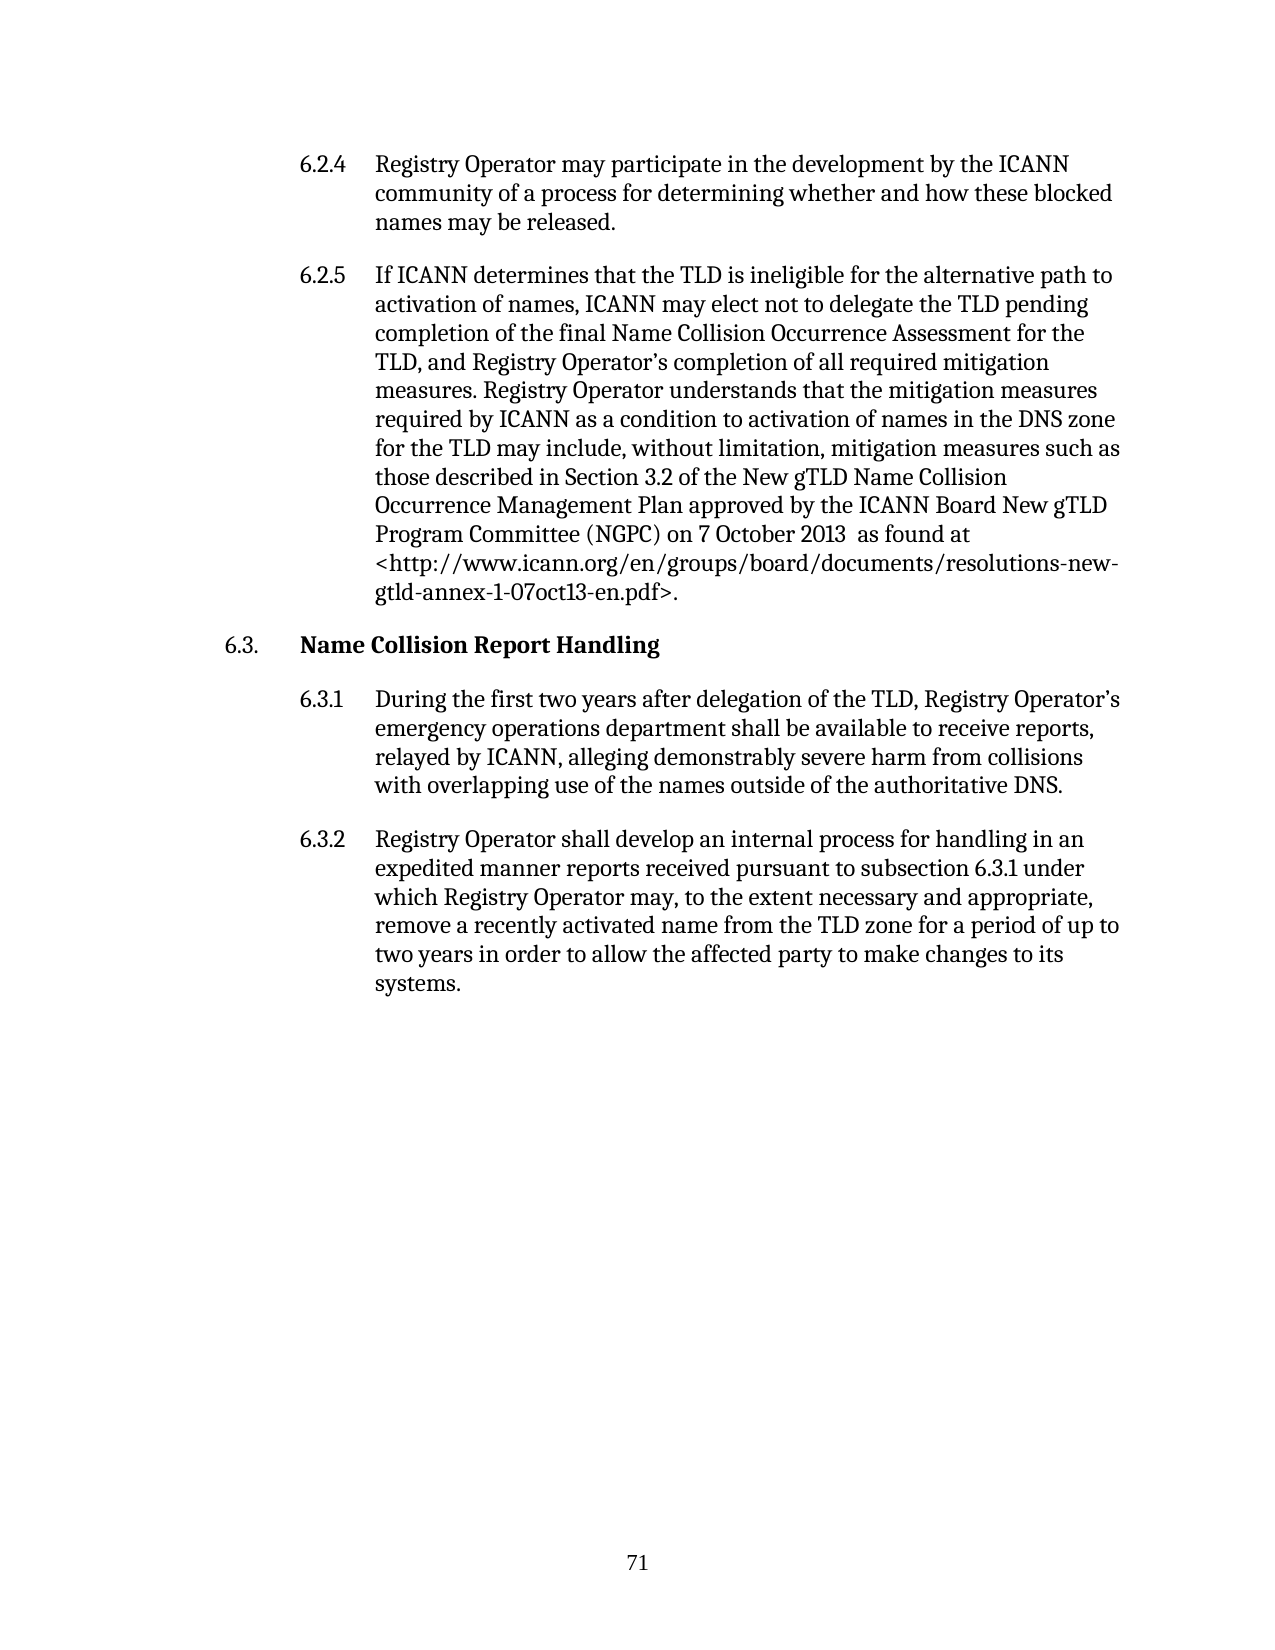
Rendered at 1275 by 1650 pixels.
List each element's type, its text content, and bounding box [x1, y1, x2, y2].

text During the first two years after delegation of the TLD, Registry Operator’s emergency operations department shall be available to receive reports, relayed by ICANN, alleging demonstrably severe harm from collisions with overlapping use of the names outside of the authoritative DNS. [300, 685, 1125, 800]
text Registry Operator shall develop an internal process for handling in an expedited manner reports received pursuant to subsection 6.3.1 under which Registry Operator may, to the extent necessary and appropriate, remove a recently activated name from the TLD zone for a period of up to two years in order to allow the affected party to make changes to its systems. [300, 825, 1125, 997]
text Name Collision Report Handling [225, 631, 1125, 660]
text If ICANN determines that the TLD is ineligible for the alternative path to activation of names, ICANN may elect not to delegate the TLD pending completion of the final Name Collision Occurrence Assessment for the TLD, and Registry Operator’s completion of all required mitigation measures. Registry Operator understands that the mitigation measures required by ICANN as a condition to activation of names in the DNS zone for the TLD may include, without limitation, mitigation measures such as those described in Section 3.2 of the New gTLD Name Collision Occurrence Management Plan approved by the ICANN Board New gTLD Program Committee (NGPC) on 7 October 2013 as found at <http://www.icann.org/en/groups/board/documents/resolutions-new-gtld-annex-1-07oct13-en.pdf>. [300, 261, 1125, 606]
text Registry Operator may participate in the development by the ICANN community of a process for determining whether and how these blocked names may be released. [300, 150, 1125, 236]
